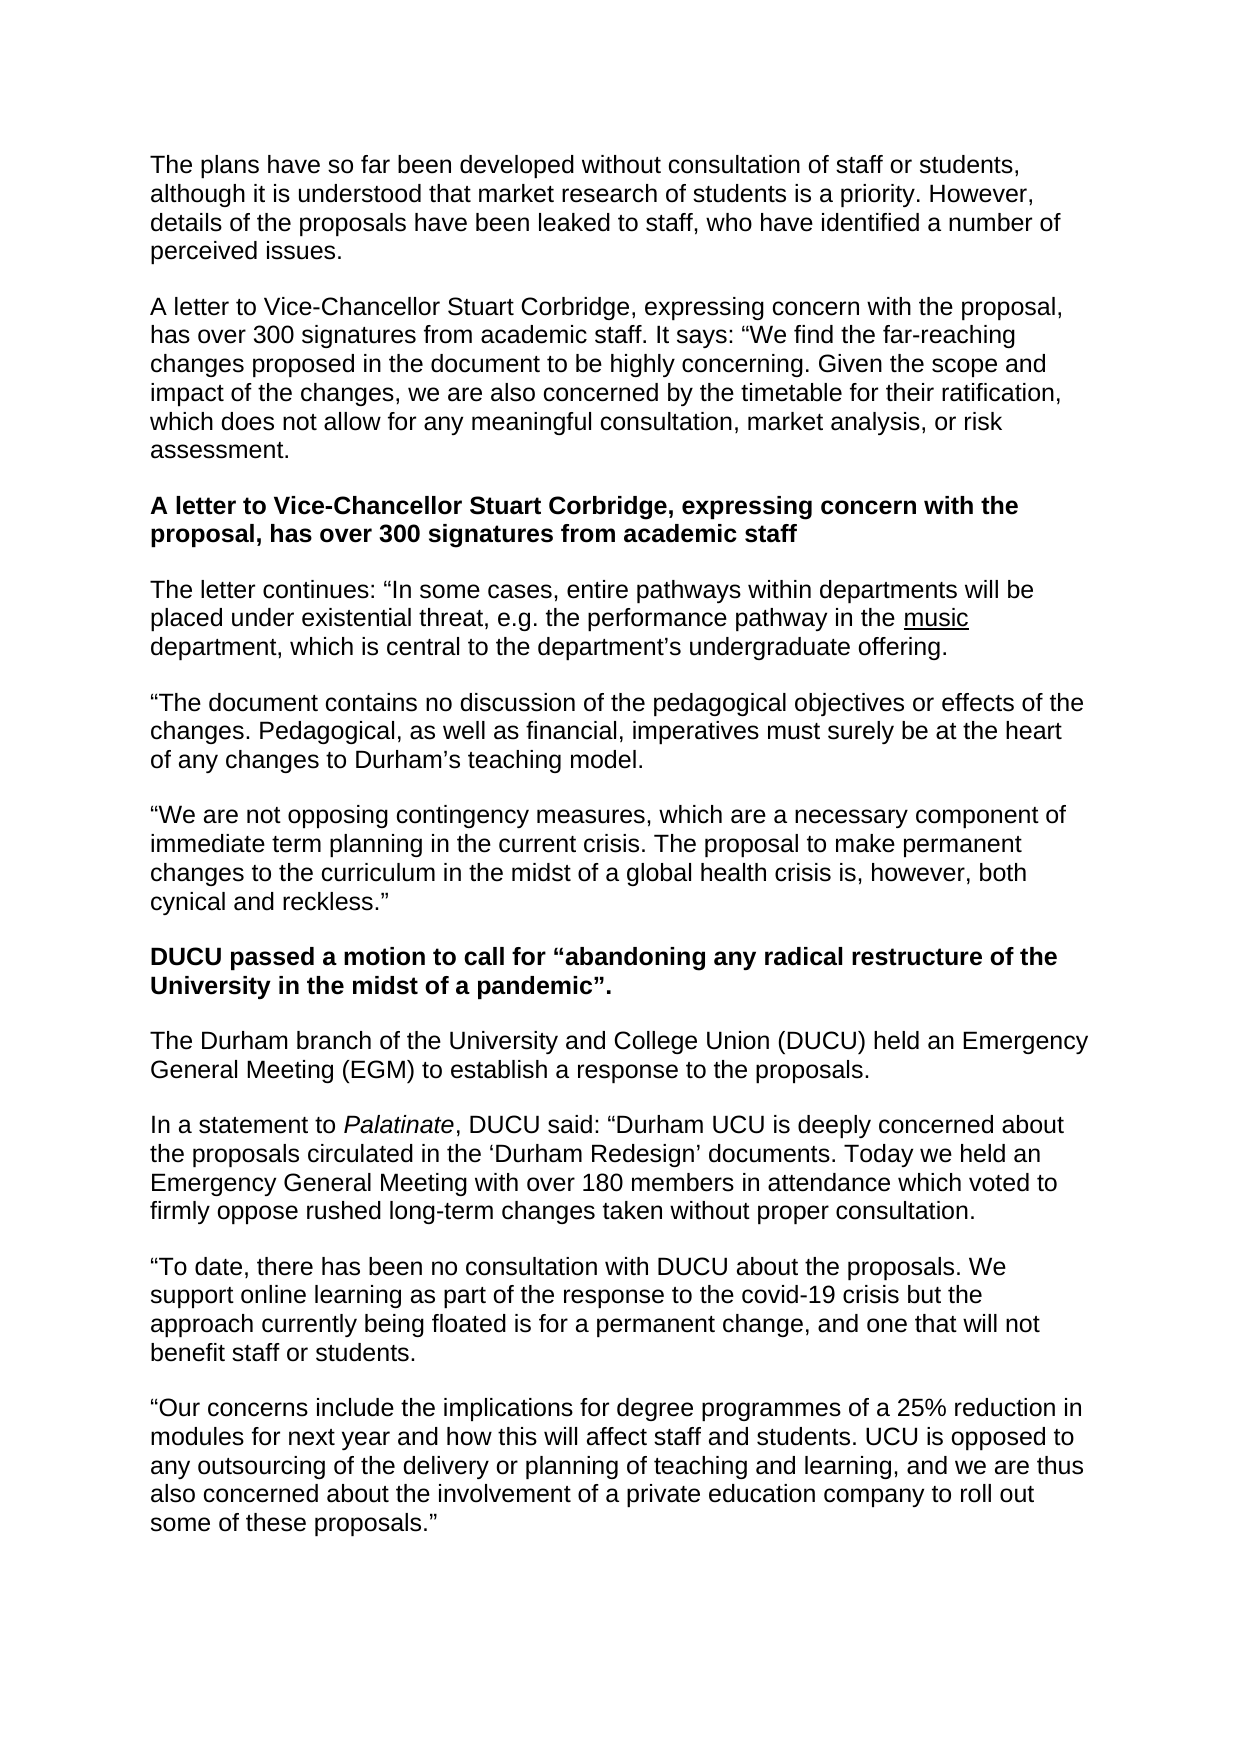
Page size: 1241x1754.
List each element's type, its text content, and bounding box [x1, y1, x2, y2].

text In a statement to Palatinate, DUCU said: “Durham UCU is deeply concerned about the proposals circulated in the ‘Durham Redesign’ documents. Today we held an Emergency General Meeting with over 180 members in attendance which voted to firmly oppose rushed long-term changes taken without proper consultation. [150, 1110, 1090, 1225]
text The letter continues: “In some cases, entire pathways within departments will be placed under existential threat, e.g. the performance pathway in the music department, which is central to the department’s undergraduate offering. [150, 575, 1090, 661]
text “Our concerns include the implications for degree programmes of a 25% reduction in modules for next year and how this will affect staff and students. UCU is opposed to any outsourcing of the delivery or planning of teaching and learning, and we are thus also concerned about the involvement of a private education company to roll out some of these proposals.” [150, 1393, 1090, 1537]
text “The document contains no discussion of the pedagogical objectives or effects of the changes. Pedagogical, as well as financial, imperatives must surely be at the heart of any changes to Durham’s teaching model. [150, 687, 1090, 774]
text A letter to Vice-Chancellor Stuart Corbridge, expressing concern with the proposal, has over 300 signatures from academic staff [150, 491, 1090, 548]
text The Durham branch of the University and College Union (DUCU) held an Emergency General Meeting (EGM) to establish a response to the proposals. [150, 1026, 1090, 1083]
text “To date, there has been no consultation with DUCU about the proposals. We support online learning as part of the response to the covid-19 crisis but the approach currently being floated is for a permanent change, and one that will not benefit staff or students. [150, 1252, 1090, 1367]
text The plans have so far been developed without consultation of staff or students, although it is understood that market research of students is a priority. However, details of the proposals have been leaked to staff, who have identified a number of perceived issues. [150, 150, 1090, 265]
text “We are not opposing contingency measures, which are a necessary component of immediate term planning in the current crisis. The proposal to make permanent changes to the curriculum in the midst of a global health crisis is, however, both cynical and reckless.” [150, 800, 1090, 915]
text A letter to Vice-Chancellor Stuart Corbridge, expressing concern with the proposal, has over 300 signatures from academic staff. It says: “We find the far-reaching changes proposed in the document to be highly concerning. Given the scope and impact of the changes, we are also concerned by the timetable for their ratification, which does not allow for any meaningful consultation, market analysis, or risk assessment. [150, 292, 1090, 464]
text DUCU passed a motion to call for “abandoning any radical restructure of the University in the midst of a pandemic”. [150, 942, 1090, 999]
